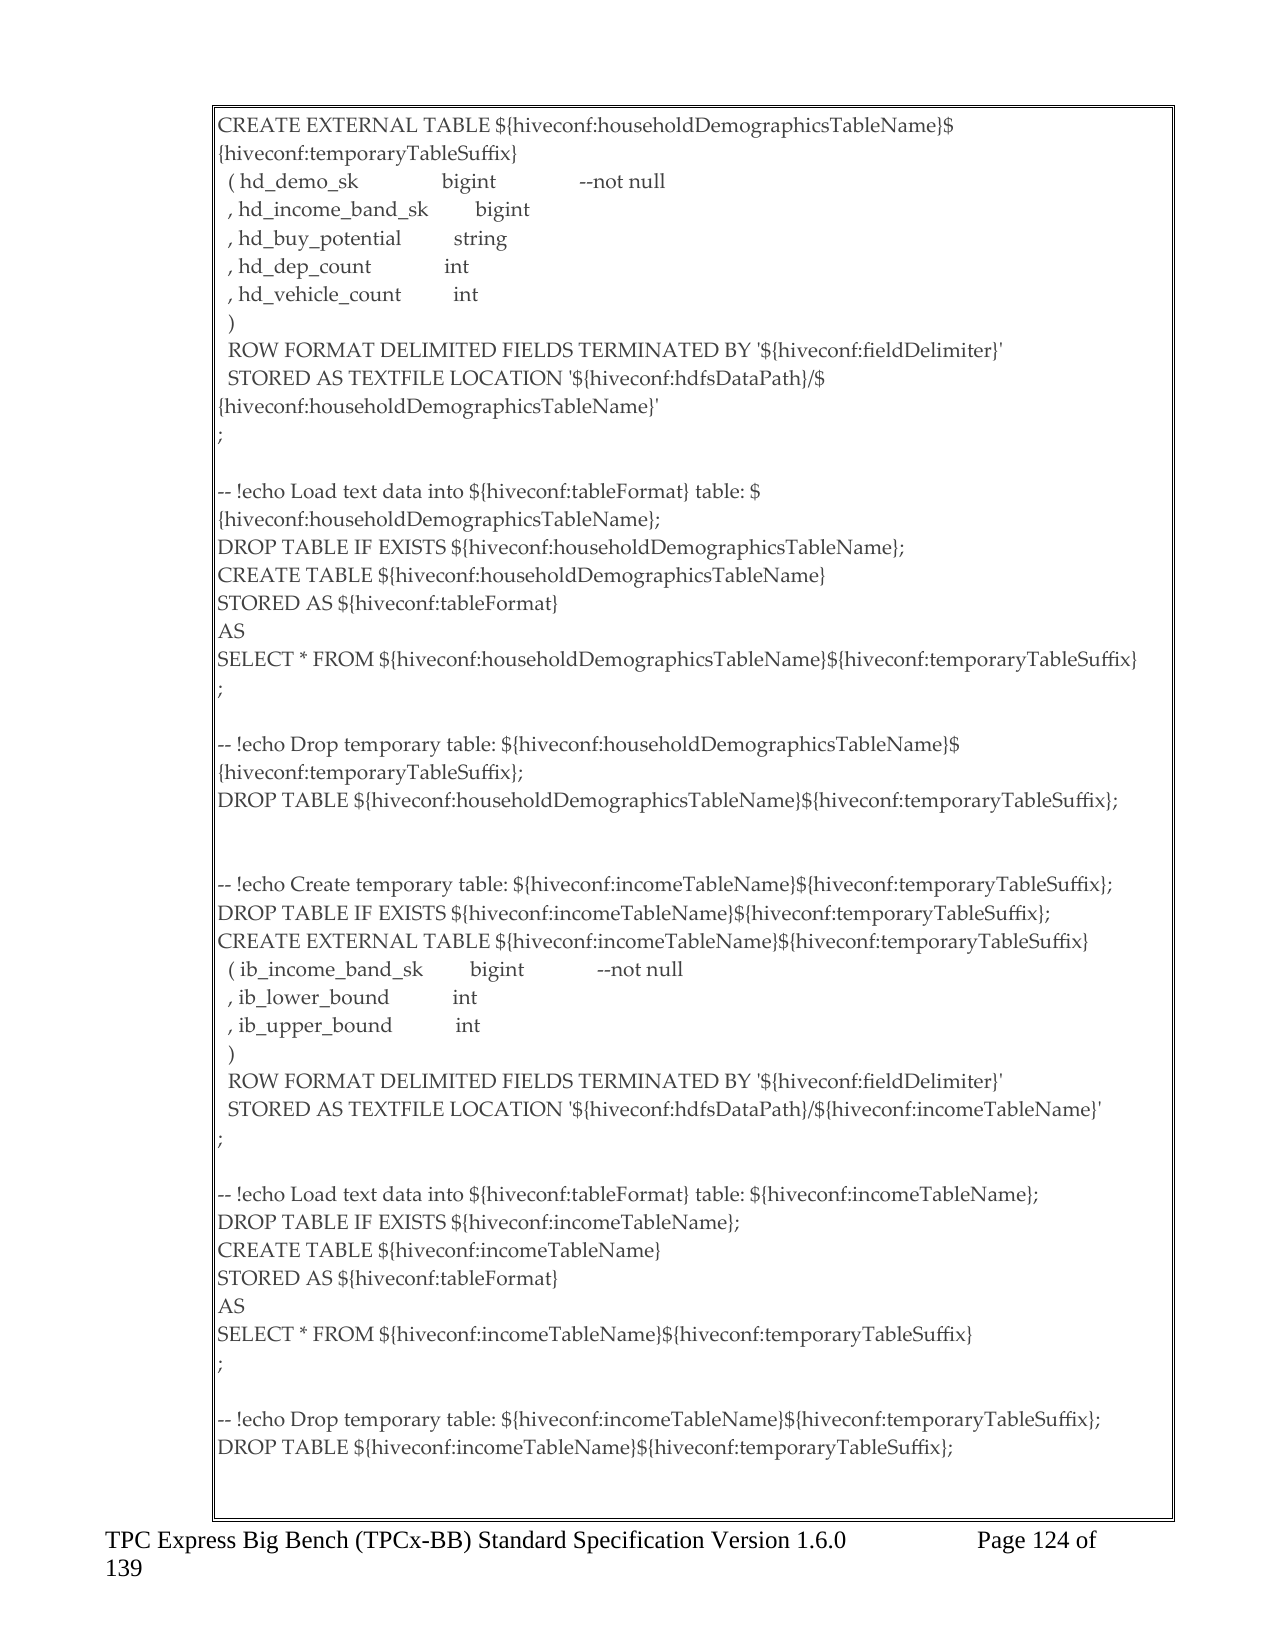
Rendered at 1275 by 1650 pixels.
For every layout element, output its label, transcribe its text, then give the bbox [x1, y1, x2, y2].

text , hd_vehicle_count int [215, 274, 1172, 302]
text -- !echo Drop temporary table: ${hiveconf:incomeTableName}${hiveconf:temporaryTableSuffix}; [215, 1399, 1172, 1427]
text DROP TABLE IF EXISTS ${hiveconf:householdDemographicsTableName}; [215, 527, 1172, 555]
text STORED AS ${hiveconf:tableFormat} [215, 1258, 1172, 1286]
text CREATE EXTERNAL TABLE ${hiveconf:incomeTableName}${hiveconf:temporaryTableSuffix} [215, 921, 1172, 949]
text STORED AS TEXTFILE LOCATION '${hiveconf:hdfsDataPath}/${hiveconf:incomeTableName}' [215, 1089, 1172, 1117]
text , hd_dep_count int [215, 246, 1172, 274]
text ; [215, 1117, 1172, 1151]
text ( ib_income_band_sk bigint --not null [215, 949, 1172, 977]
text DROP TABLE ${hiveconf:incomeTableName}${hiveconf:temporaryTableSuffix}; [215, 1427, 1172, 1460]
text ROW FORMAT DELIMITED FIELDS TERMINATED BY '${hiveconf:fieldDelimiter}' [215, 330, 1172, 358]
text -- !echo Create temporary table: ${hiveconf:incomeTableName}${hiveconf:temporaryTableSuffix}; [215, 864, 1172, 892]
text DROP TABLE ${hiveconf:householdDemographicsTableName}${hiveconf:temporaryTableSuffix}; [215, 780, 1172, 813]
text ) [215, 302, 1172, 330]
text ; [215, 1342, 1172, 1376]
text , hd_buy_potential string [215, 217, 1172, 246]
text -- !echo Load text data into ${hiveconf:tableFormat} table: ${hiveconf:householdDemographicsTableName}; [215, 471, 1172, 527]
text STORED AS TEXTFILE LOCATION '${hiveconf:hdfsDataPath}/${hiveconf:householdDemographicsTableName}' [215, 358, 1172, 414]
text STORED AS ${hiveconf:tableFormat} [215, 583, 1172, 611]
text CREATE EXTERNAL TABLE ${hiveconf:householdDemographicsTableName}${hiveconf:temporaryTableSuffix} [215, 108, 1172, 161]
text -- !echo Load text data into ${hiveconf:tableFormat} table: ${hiveconf:incomeTableName}; [215, 1174, 1172, 1202]
text SELECT * FROM ${hiveconf:householdDemographicsTableName}${hiveconf:temporaryTableSuffix} [215, 639, 1172, 667]
text CREATE TABLE ${hiveconf:incomeTableName} [215, 1230, 1172, 1258]
text SELECT * FROM ${hiveconf:incomeTableName}${hiveconf:temporaryTableSuffix} [215, 1314, 1172, 1342]
text AS [215, 1286, 1172, 1314]
text ) [215, 1033, 1172, 1061]
text ; [215, 667, 1172, 701]
text AS [215, 611, 1172, 639]
text ; [215, 414, 1172, 448]
text , ib_upper_bound int [215, 1005, 1172, 1033]
text ROW FORMAT DELIMITED FIELDS TERMINATED BY '${hiveconf:fieldDelimiter}' [215, 1061, 1172, 1089]
text , ib_lower_bound int [215, 977, 1172, 1005]
text -- !echo Drop temporary table: ${hiveconf:householdDemographicsTableName}${hiveconf:temporaryTableSuffix}; [215, 724, 1172, 780]
text ( hd_demo_sk bigint --not null [215, 161, 1172, 189]
text , hd_income_band_sk bigint [215, 189, 1172, 217]
text CREATE TABLE ${hiveconf:householdDemographicsTableName} [215, 555, 1172, 583]
text DROP TABLE IF EXISTS ${hiveconf:incomeTableName}${hiveconf:temporaryTableSuffix}; [215, 892, 1172, 921]
text DROP TABLE IF EXISTS ${hiveconf:incomeTableName}; [215, 1202, 1172, 1230]
